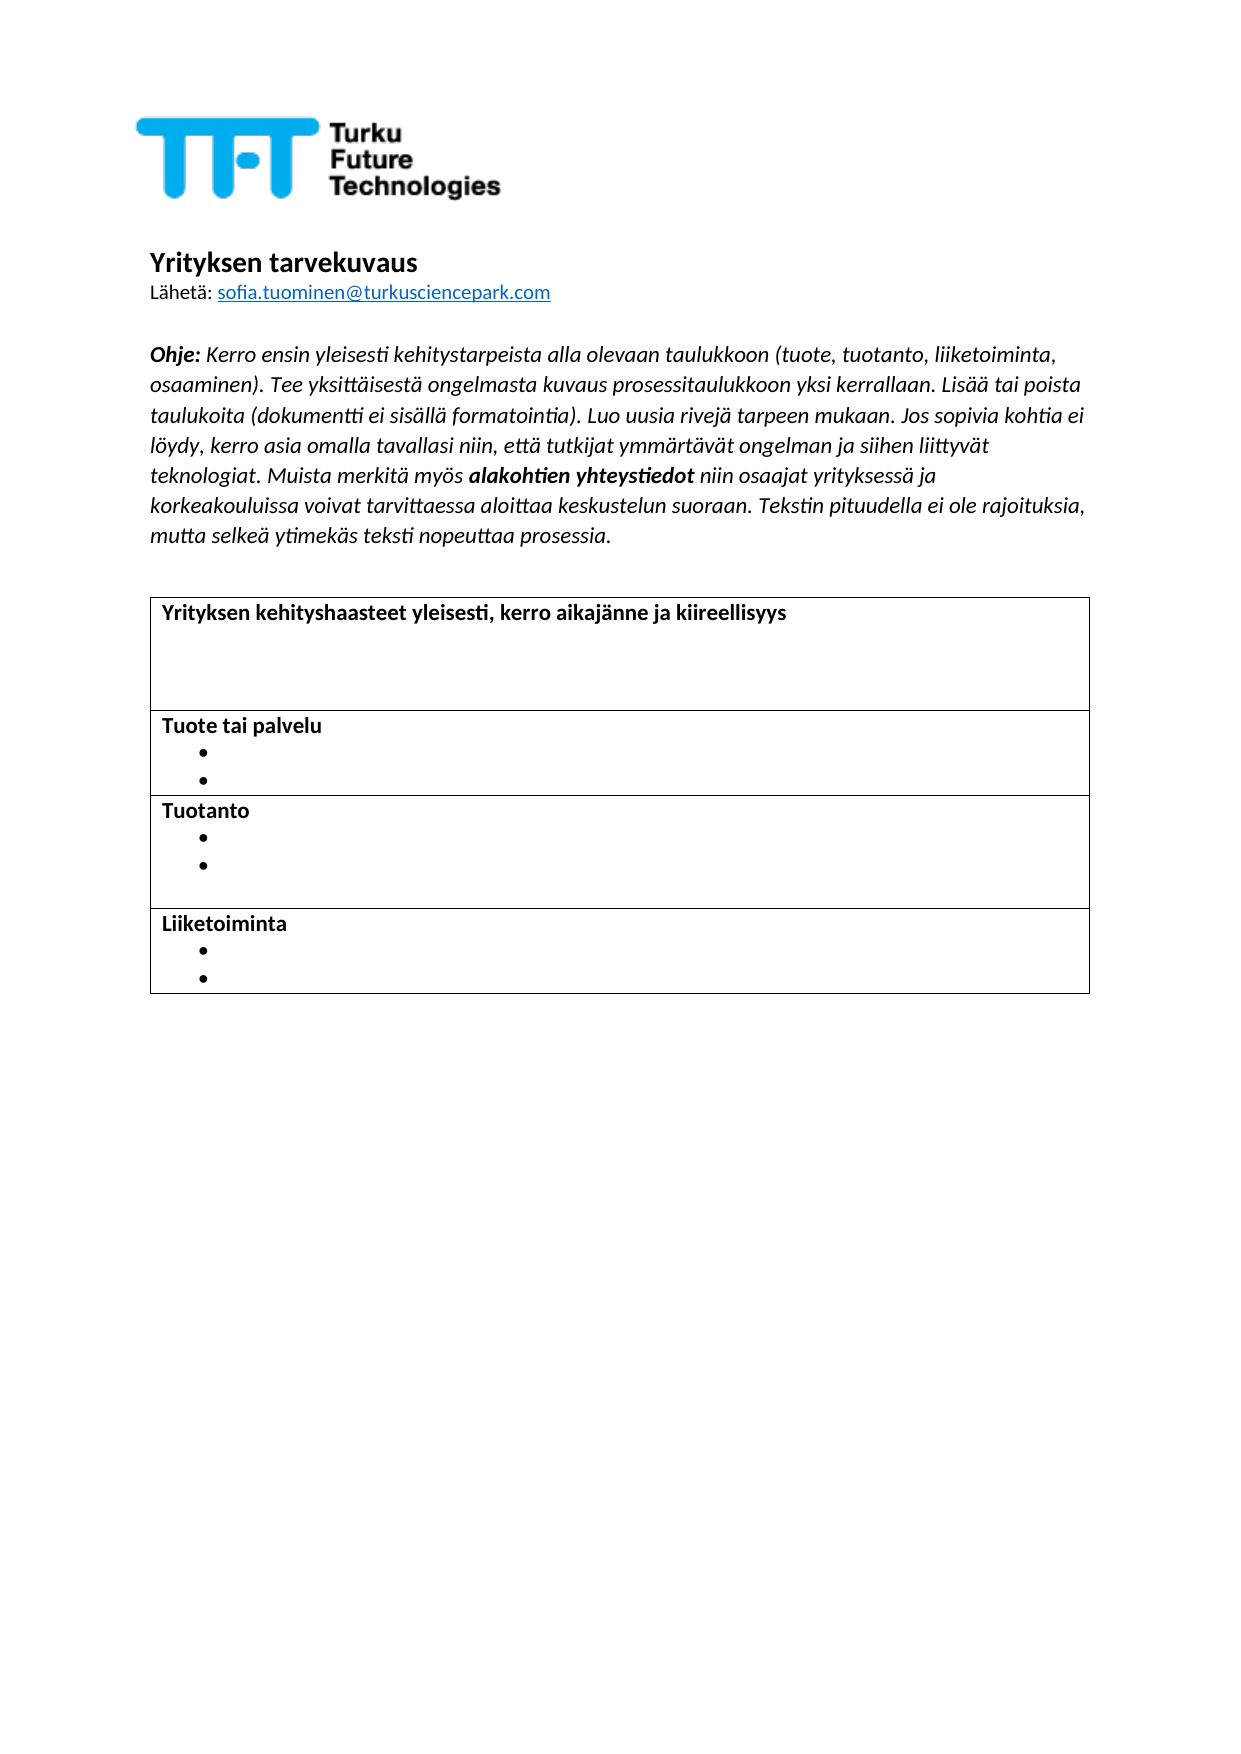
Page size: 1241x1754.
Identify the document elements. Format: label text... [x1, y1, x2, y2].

table_cell Tuotanto [151, 796, 1089, 908]
table_cell Liiketoiminta [151, 909, 1089, 993]
picture [91, 73, 545, 244]
table_cell Tuote tai palvelu [151, 711, 1089, 795]
text Ohje: Kerro ensin yleisesti kehitystarpeista alla olevaan taulukkoon (tuote, tuotanto, liiketoiminta, osaaminen). Tee yksittäisestä ongelmasta kuvaus prosessitaulukkoon yksi kerrallaan. Lisää tai poista taulukoita (dokumentti ei sisällä formatointia). Luo uusia rivejä tarpeen mukaan. Jos sopivia kohtia ei löydy, kerro asia omalla tavallasi niin, että tutkijat ymmärtävät ongelman ja siihen liittyvät teknologiat. Muista merkitä myös alakohtien yhteystiedot niin osaajat yrityksessä ja korkeakouluissa voivat tarvittaessa aloittaa keskustelun suoraan. Tekstin pituudella ei ole rajoituksia, mutta selkeä ytimekäs teksti nopeuttaa prosessia. [150, 340, 1090, 550]
table_header Yrityksen kehityshaasteet yleisesti, kerro aikajänne ja kiireellisyys [151, 598, 1089, 710]
